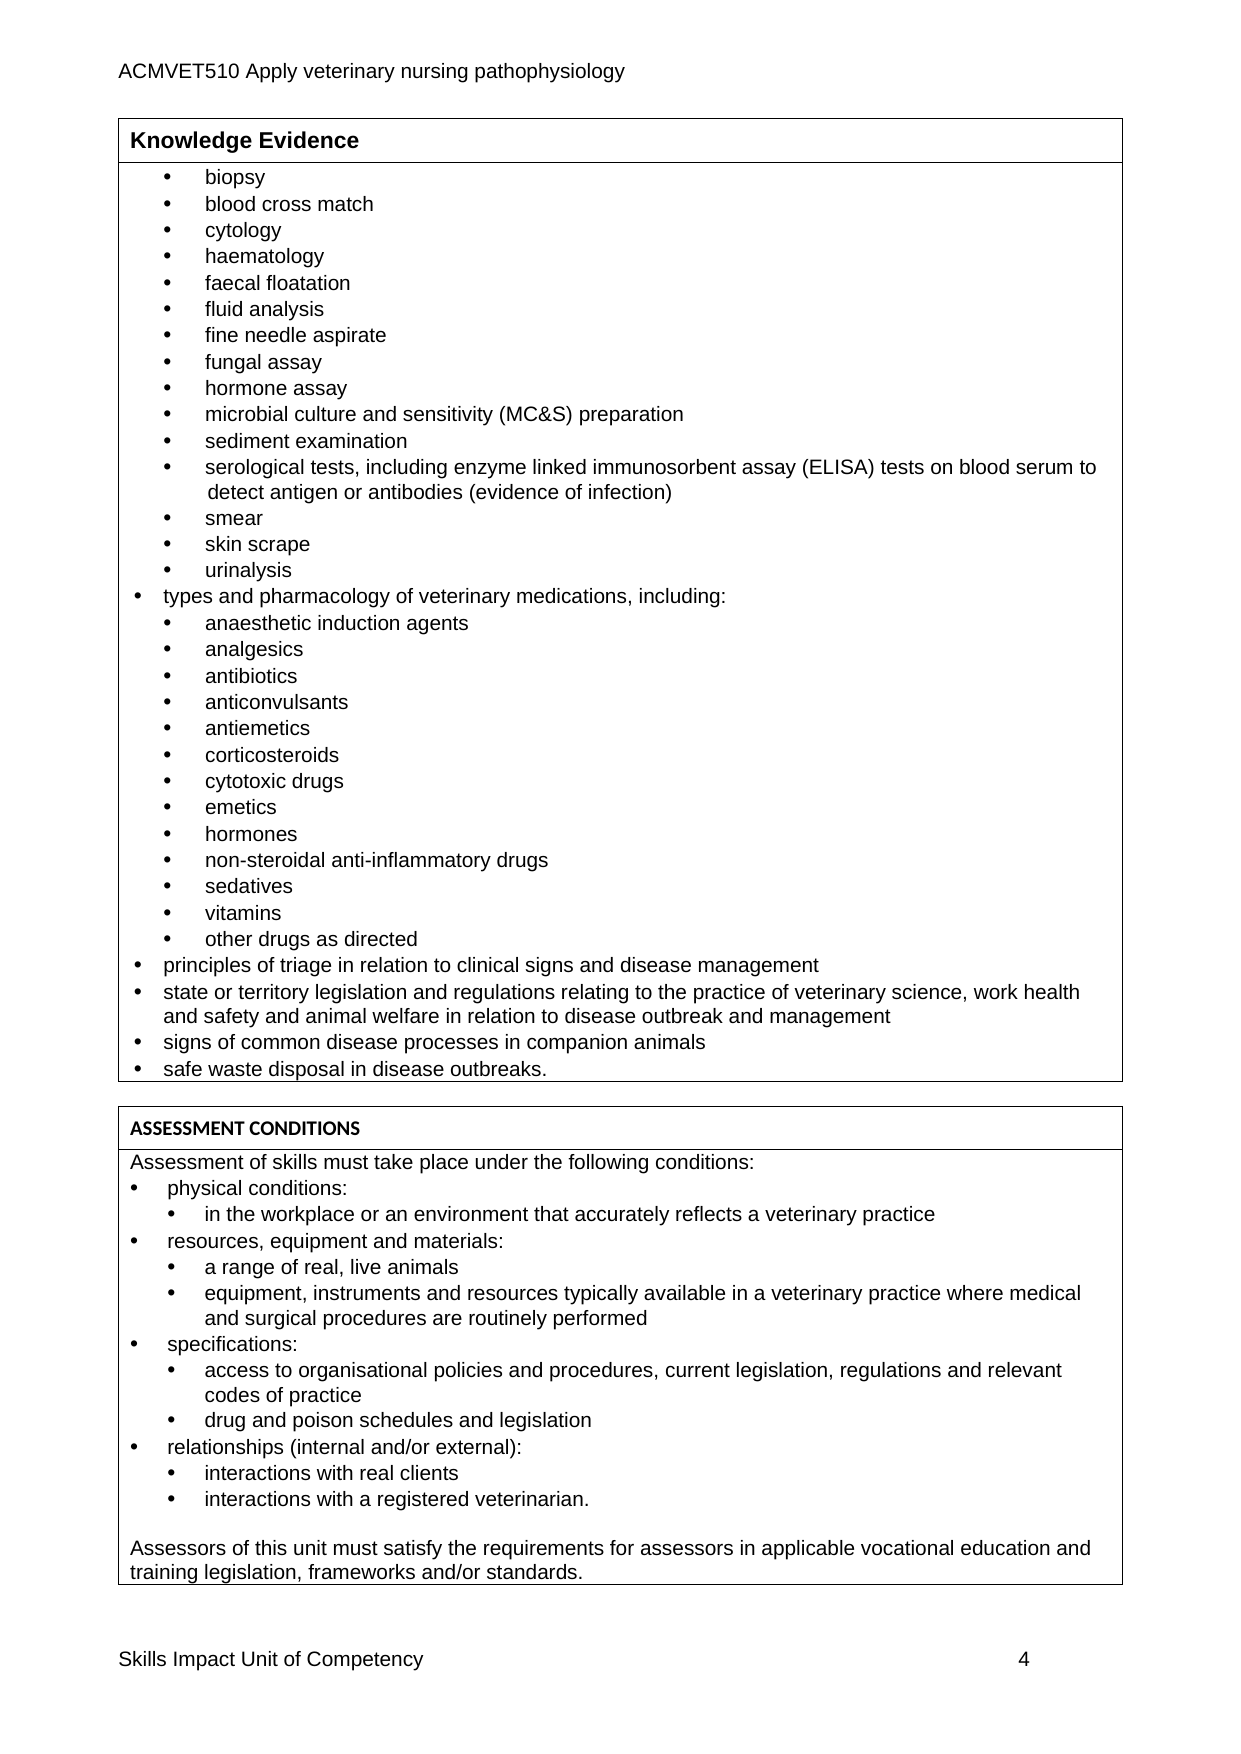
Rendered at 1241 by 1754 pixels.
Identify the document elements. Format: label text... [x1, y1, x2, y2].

table_header Knowledge Evidence [119, 119, 1122, 162]
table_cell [119, 163, 1122, 1081]
table_cell Assessment of skills must take place under the following conditions: physical conditions: in the workplace or an environment that accurately reflects a veterinary practice resources, equipment and materials: a range of real, live animals equipment, instruments and resources typically available in a veterinary practice where medical and surgical procedures are routinely performed specifications: access to organisational policies and procedures, current legislation, regulations and relevant codes of practice drug and poison schedules and legislation relationships (internal and/or external): interactions with real clients interactions with a registered veterinarian. Assessors of this unit must satisfy the requirements for assessors in applicable vocational education and training legislation, frameworks and/or standards. [119, 1150, 1122, 1584]
table_header ASSESSMENT CONDITIONS [119, 1107, 1122, 1149]
